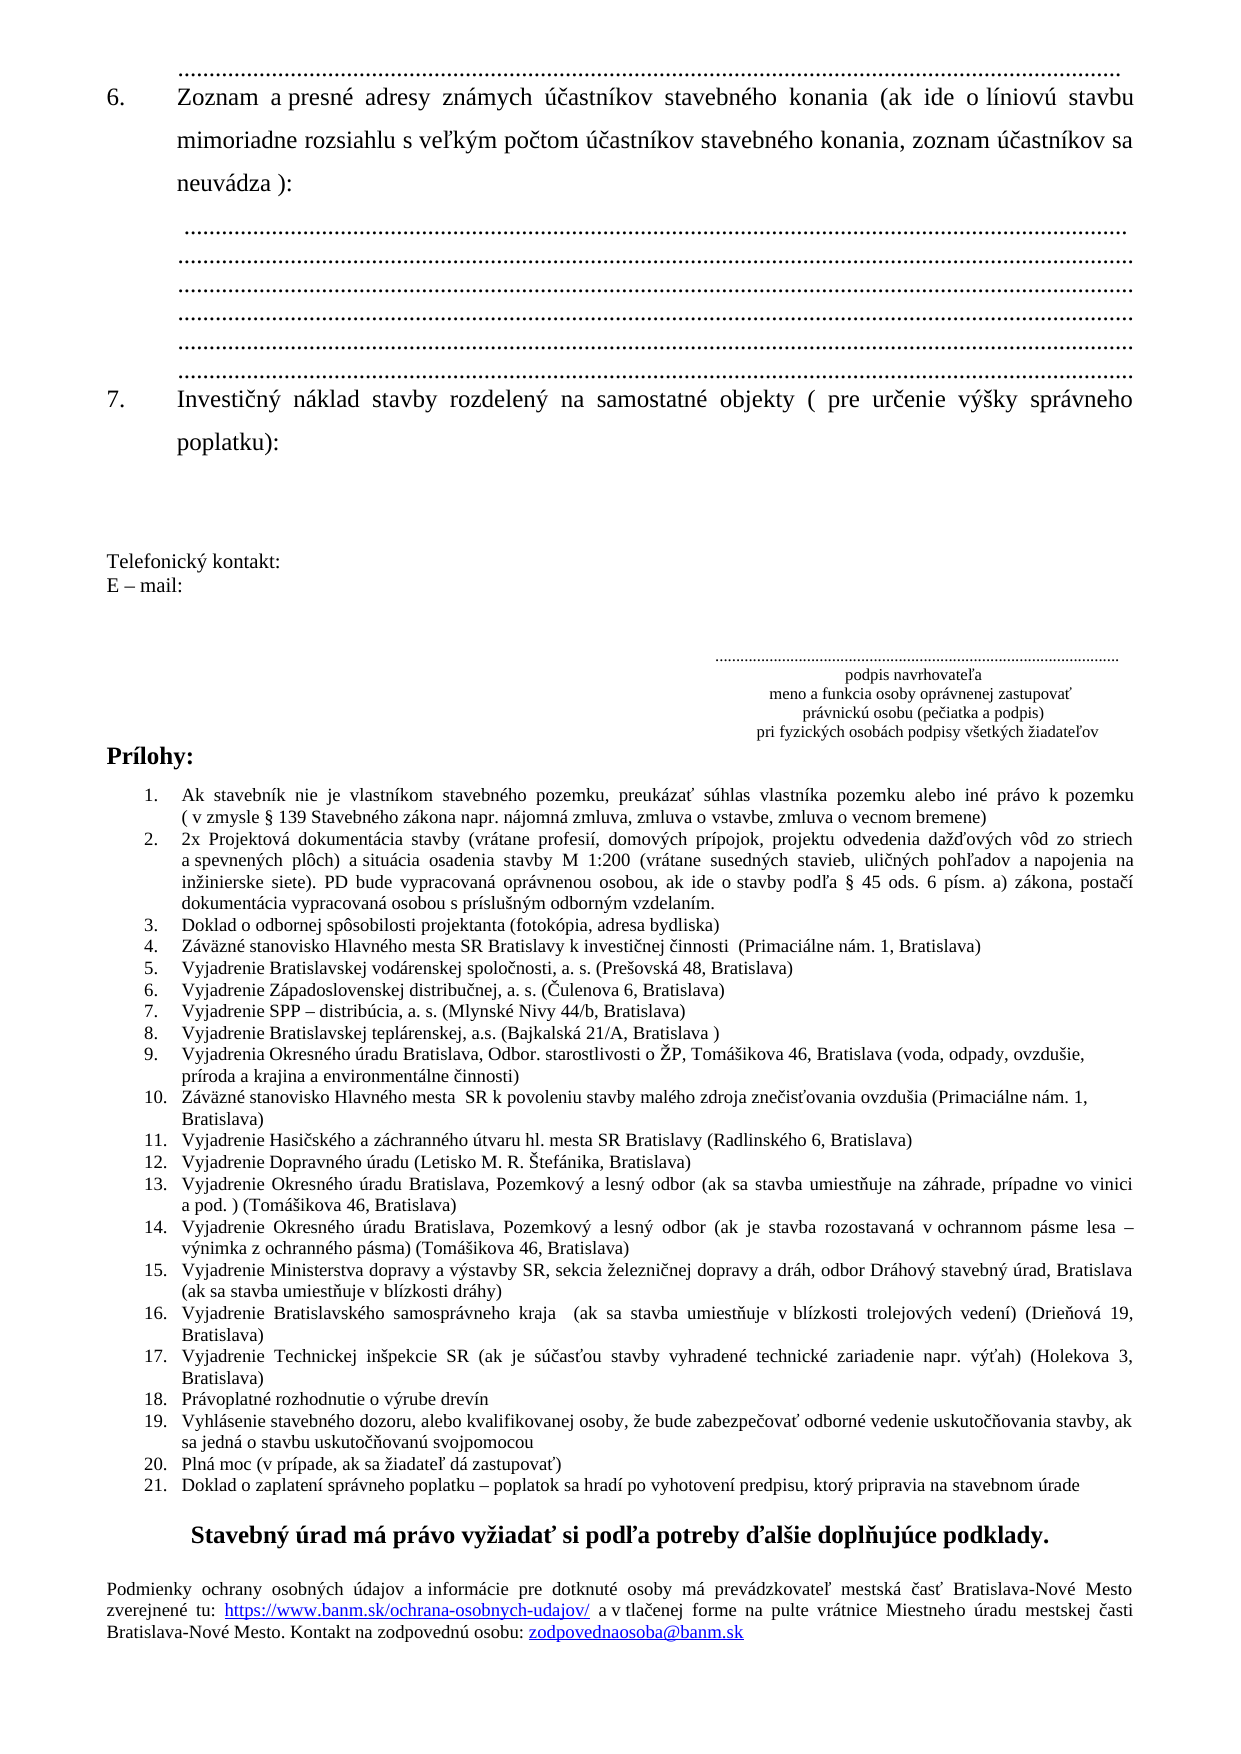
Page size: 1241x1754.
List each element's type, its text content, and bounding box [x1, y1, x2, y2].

list Vyjadrenie Západoslovenskej distribučnej, a. s. (Čulenova 6, Bratislava) [144, 978, 1134, 1000]
text ......................................................................................................................................................... [106, 269, 1134, 297]
list Vyjadrenie Dopravného úradu (Letisko M. R. Štefánika, Bratislava) [144, 1151, 1134, 1172]
list Záväzné stanovisko Hlavného mesta SR Bratislavy k investičnej činnosti (Primaciálne nám. 1, Bratislava) [144, 935, 1134, 957]
text E – mail: [106, 573, 1134, 597]
list Doklad o zaplatení správneho poplatku – poplatok sa hradí po vyhotovení predpisu, ktorý pripravia na stavebnom úrade [144, 1474, 1134, 1496]
list Vyhlásenie stavebného dozoru, alebo kvalifikovanej osoby, že bude zabezpečovať odborné vedenie uskutočňovania stavby, ak sa jedná o stavbu uskutočňovanú svojpomocou [144, 1410, 1134, 1453]
list Vyjadrenie Technickej inšpekcie SR (ak je súčasťou stavby vyhradené technické zariadenie napr. výťah) (Holekova 3, Bratislava) [144, 1345, 1134, 1388]
text meno a funkcia osoby oprávnenej zastupovať [106, 684, 1134, 703]
text ......................................................................................................................................................... [106, 355, 1134, 384]
list Vyjadrenie SPP – distribúcia, a. s. (Mlynské Nivy 44/b, Bratislava) [144, 1000, 1134, 1022]
text Podmienky ochrany osobných údajov a informácie pre dotknuté osoby má prevádzkovateľ mestská časť Bratislava-Nové Mesto zverejnené tu: https://www.banm.sk/ochrana-osobnych-udajov/ a v tlačenej forme na pulte vrátnice Miestneho úradu mestskej časti Bratislava-Nové Mesto. Kontakt na zodpovednú osobu: zodpovednaosoba@banm.sk [106, 1577, 1134, 1642]
text ......................................................................................................................................................... [106, 240, 1134, 269]
text podpis navrhovateľa [106, 664, 1134, 684]
text ......................................................................................................................................................... [106, 326, 1134, 355]
list Vyjadrenia Okresného úradu Bratislava, Odbor. starostlivosti o ŽP, Tomášikova 46, Bratislava (voda, odpady, ovzdušie, príroda a krajina a environmentálne činnosti) [144, 1043, 1134, 1086]
list Vyjadrenie Okresného úradu Bratislava, Pozemkový a lesný odbor (ak sa stavba umiestňuje na záhrade, prípadne vo vinici a pod. ) (Tomášikova 46, Bratislava) [144, 1172, 1134, 1216]
text právnickú osobu (pečiatka a podpis) [106, 703, 1134, 722]
text pri fyzických osobách podpisy všetkých žiadateľov [106, 722, 1134, 741]
list Vyjadrenie Hasičského a záchranného útvaru hl. mesta SR Bratislavy (Radlinského 6, Bratislava) [144, 1129, 1134, 1151]
list Vyjadrenie Ministerstva dopravy a výstavby SR, sekcia železničnej dopravy a dráh, odbor Dráhový stavebný úrad, Bratislava (ak sa stavba umiestňuje v blízkosti dráhy) [144, 1259, 1134, 1302]
list Doklad o odbornej spôsobilosti projektanta (fotokópia, adresa bydliska) [144, 914, 1134, 935]
list Vyjadrenie Bratislavskej vodárenskej spoločnosti, a. s. (Prešovská 48, Bratislava) [144, 957, 1134, 978]
text ......................................................................................................................................................... [106, 297, 1134, 326]
text Prílohy: [106, 741, 1134, 770]
list Ak stavebník nie je vlastníkom stavebného pozemku, preukázať súhlas vlastníka pozemku alebo iné právo k pozemku ( v zmysle § 139 Stavebného zákona napr. nájomná zmluva, zmluva o vstavbe, zmluva o vecnom bremene) [144, 784, 1134, 827]
list Vyjadrenie Okresného úradu Bratislava, Pozemkový a lesný odbor (ak je stavba rozostavaná v ochrannom pásme lesa – výnimka z ochranného pásma) (Tomášikova 46, Bratislava) [144, 1216, 1134, 1259]
list Plná moc (v prípade, ak sa žiadateľ dá zastupovať) [144, 1453, 1134, 1474]
text 7. Investičný náklad stavby rozdelený na samostatné objekty ( pre určenie výšky správneho poplatku): [106, 384, 1134, 456]
text 6. Zoznam a presné adresy známych účastníkov stavebného konania (ak ide o líniovú stavbu mimoriadne rozsiahlu s veľkým počtom účastníkov stavebného konania, zoznam účastníkov sa neuvádza ): [106, 82, 1134, 197]
text Telefonický kontakt: [106, 549, 1134, 573]
list Záväzné stanovisko Hlavného mesta SR k povoleniu stavby malého zdroja znečisťovania ovzdušia (Primaciálne nám. 1, Bratislava) [144, 1086, 1134, 1129]
list 2x Projektová dokumentácia stavby (vrátane profesií, domových prípojok, projektu odvedenia dažďových vôd zo striech a spevnených plôch) a situácia osadenia stavby M 1:200 (vrátane susedných stavieb, uličných pohľadov a napojenia na inžinierske siete). PD bude vypracovaná oprávnenou osobou, ak ide o stavby podľa § 45 ods. 6 písm. a) zákona, postačí dokumentácia vypracovaná osobou s príslušným odborným vzdelaním. [144, 827, 1134, 914]
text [106, 53, 1134, 82]
list Vyjadrenie Bratislavskej teplárenskej, a.s. (Bajkalská 21/A, Bratislava ) [144, 1022, 1134, 1043]
list Právoplatné rozhodnutie o výrube drevín [144, 1388, 1134, 1410]
list Vyjadrenie Bratislavského samosprávneho kraja (ak sa stavba umiestňuje v blízkosti trolejových vedení) (Drieňová 19, Bratislava) [144, 1302, 1134, 1345]
text ................................................................................................. [106, 645, 1134, 664]
text Stavebný úrad má právo vyžiadať si podľa potreby ďalšie doplňujúce podklady. [106, 1520, 1134, 1549]
